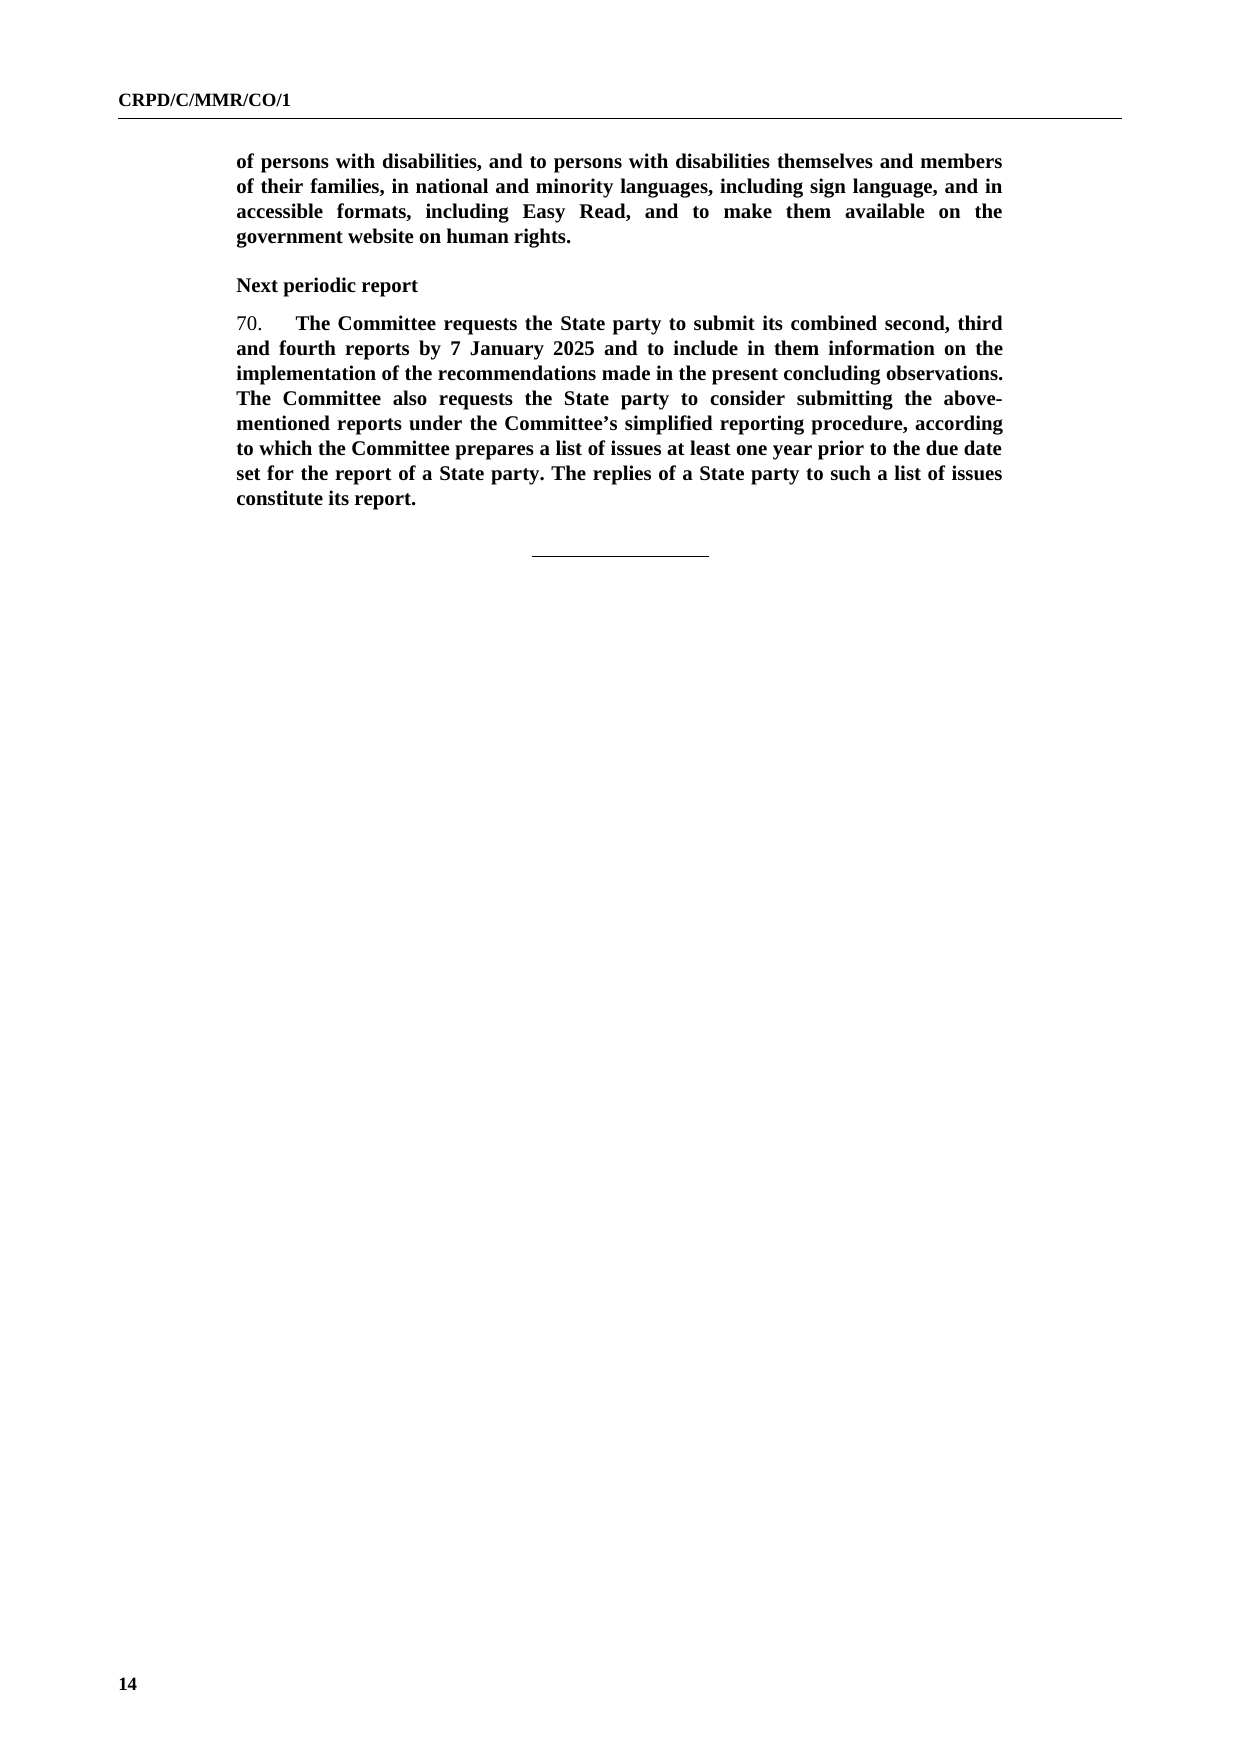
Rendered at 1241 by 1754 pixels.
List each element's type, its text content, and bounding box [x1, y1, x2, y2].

text 70. The Committee requests the State party to submit its combined second, third and fourth reports by 7 January 2025 and to include in them information on the implementation of the recommendations made in the present concluding observations. The Committee also requests the State party to consider submitting the above-mentioned reports under the Committee’s simplified reporting procedure, according to which the Committee prepares a list of issues at least one year prior to the due date set for the report of a State party. The replies of a State party to such a list of issues constitute its report. [236, 310, 1004, 510]
text Next periodic report [118, 273, 1004, 298]
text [236, 148, 1004, 248]
